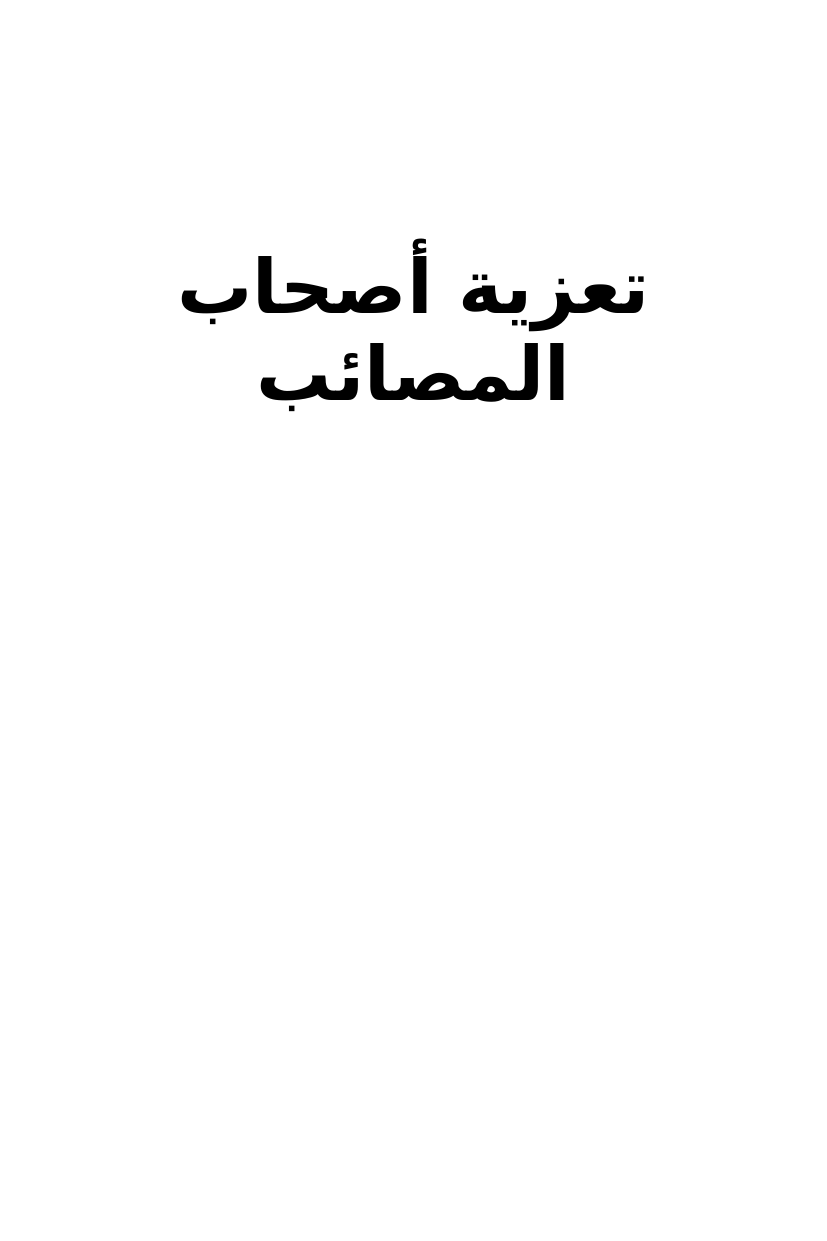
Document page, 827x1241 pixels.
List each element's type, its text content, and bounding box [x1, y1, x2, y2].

text تعزية أصحاب المصائب [89, 243, 738, 418]
